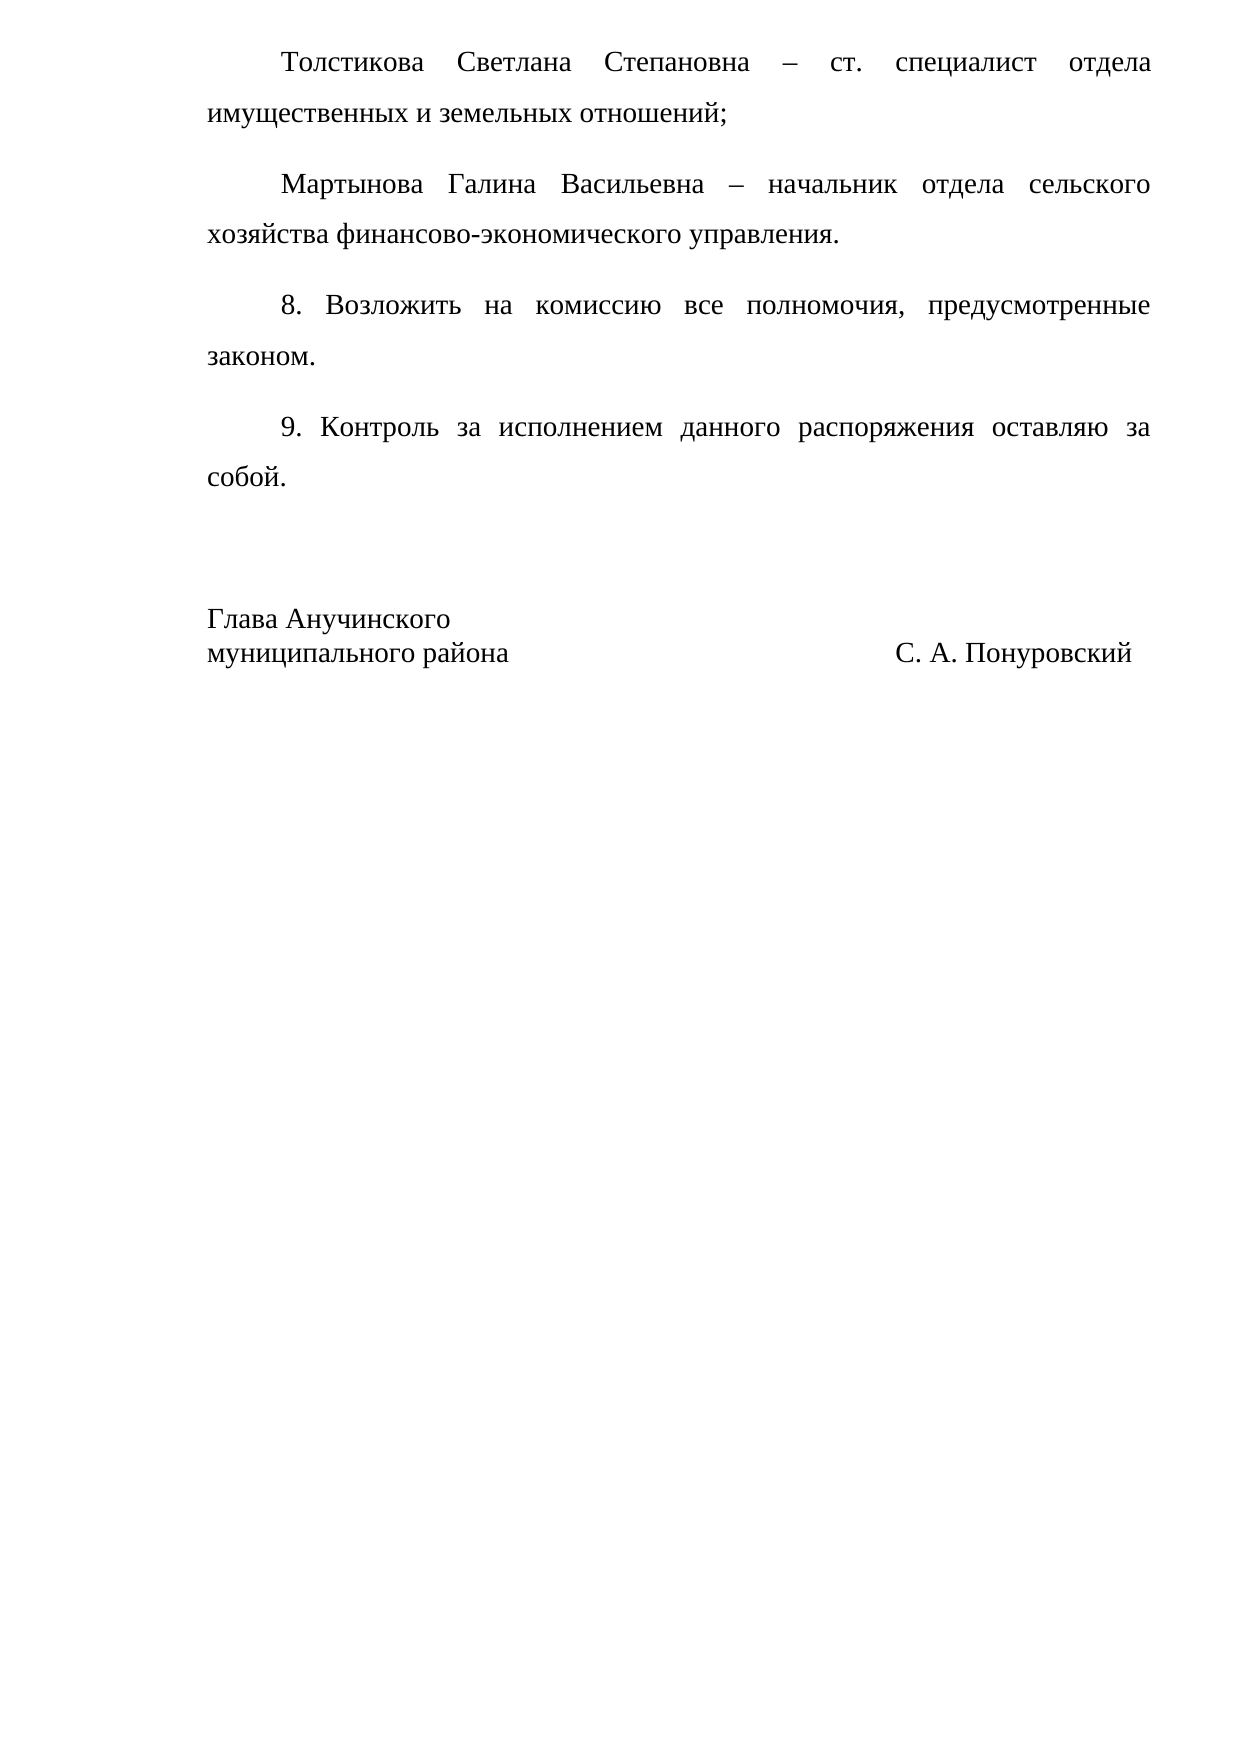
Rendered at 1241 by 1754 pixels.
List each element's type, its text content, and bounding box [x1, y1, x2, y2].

text 9. Контроль за исполнением данного распоряжения оставляю за собой. [207, 409, 1152, 493]
text муниципального района С. А. Понуровский [207, 635, 1152, 668]
text Толстикова Светлана Степановна – ст. специалист отдела имущественных и земельных отношений; [207, 44, 1152, 128]
text 8. Возложить на комиссию все полномочия, предусмотренные законом. [207, 287, 1152, 371]
text Глава Анучинского [207, 601, 1152, 635]
text Мартынова Галина Васильевна – начальник отдела сельского хозяйства финансово-экономического управления. [207, 166, 1152, 250]
